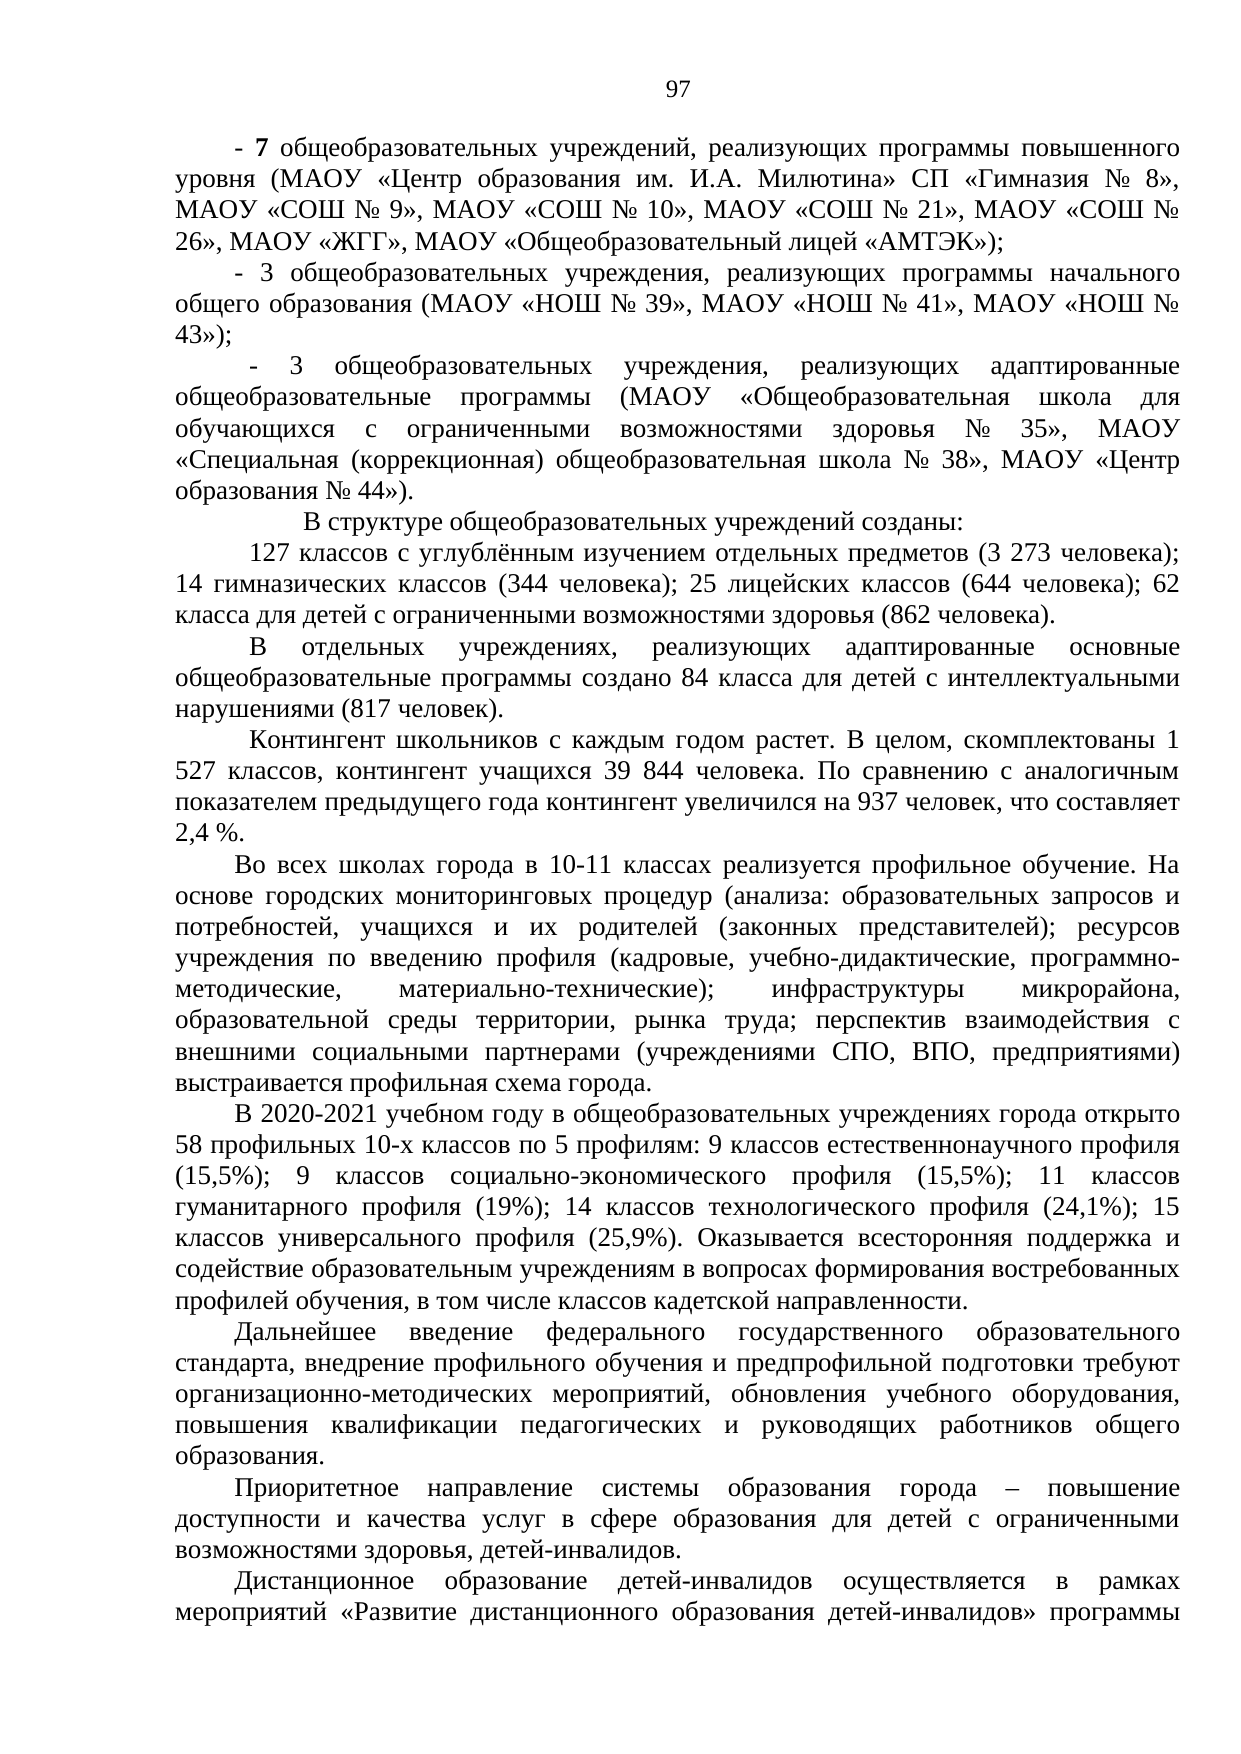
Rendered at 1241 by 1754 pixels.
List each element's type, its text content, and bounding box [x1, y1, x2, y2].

text В 2020-2021 учебном году в общеобразовательных учреждениях города открыто 58 профильных 10-х классов по 5 профилям: 9 классов естественнонаучного профиля (15,5%); 9 классов социально-экономического профиля (15,5%); 11 классов гуманитарного профиля (19%); 14 классов технологического профиля (24,1%); 15 классов универсального профиля (25,9%). Оказывается всесторонняя поддержка и содействие образовательным учреждениям в вопросах формирования востребованных профилей обучения, в том числе классов кадетской направленности. [175, 1097, 1181, 1315]
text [175, 1564, 1181, 1626]
text - 3 общеобразовательных учреждения, реализующих программы начального общего образования (МАОУ «НОШ № 39», МАОУ «НОШ № 41», МАОУ «НОШ № 43»); [175, 256, 1181, 349]
text 127 классов с углублённым изучением отдельных предметов (3 273 человека); 14 гимназических классов (344 человека); 25 лицейских классов (644 человека); 62 класса для детей с ограниченными возможностями здоровья (862 человека). [175, 536, 1181, 630]
text В структуре общеобразовательных учреждений созданы: [175, 505, 1181, 536]
text В отдельных учреждениях, реализующих адаптированные основные общеобразовательные программы создано 84 класса для детей с интеллектуальными нарушениями (817 человек). [175, 630, 1181, 723]
text Контингент школьников с каждым годом растет. В целом, скомплектованы 1 527 классов, контингент учащихся 39 844 человека. По сравнению с аналогичным показателем предыдущего года контингент увеличился на 937 человек, что составляет 2,4 %. [175, 723, 1181, 848]
text - 3 общеобразовательных учреждения, реализующих адаптированные общеобразовательные программы (МАОУ «Общеобразовательная школа для обучающихся с ограниченными возможностями здоровья № 35», МАОУ «Специальная (коррекционная) общеобразовательная школа № 38», МАОУ «Центр образования № 44»). [175, 349, 1181, 505]
text Дальнейшее введение федерального государственного образовательного стандарта, внедрение профильного обучения и предпрофильной подготовки требуют организационно-методических мероприятий, обновления учебного оборудования, повышения квалификации педагогических и руководящих работников общего образования. [175, 1315, 1181, 1471]
text Во всех школах города в 10-11 классах реализуется профильное обучение. На основе городских мониторинговых процедур (анализа: образовательных запросов и потребностей, учащихся и их родителей (законных представителей); ресурсов учреждения по введению профиля (кадровые, учебно-дидактические, программно-методические, материально-технические); инфраструктуры микрорайона, образовательной среды территории, рынка труда; перспектив взаимодействия с внешними социальными партнерами (учреждениями СПО, ВПО, предприятиями) выстраивается профильная схема города. [175, 848, 1181, 1097]
text Приоритетное направление системы образования города – повышение доступности и качества услуг в сфере образования для детей с ограниченными возможностями здоровья, детей-инвалидов. [175, 1471, 1181, 1564]
text - 7 общеобразовательных учреждений, реализующих программы повышенного уровня (МАОУ «Центр образования им. И.А. Милютина» СП «Гимназия № 8», МАОУ «СОШ № 9», МАОУ «СОШ № 10», МАОУ «СОШ № 21», МАОУ «СОШ № 26», МАОУ «ЖГГ», МАОУ «Общеобразовательный лицей «АМТЭК»); [175, 131, 1181, 256]
